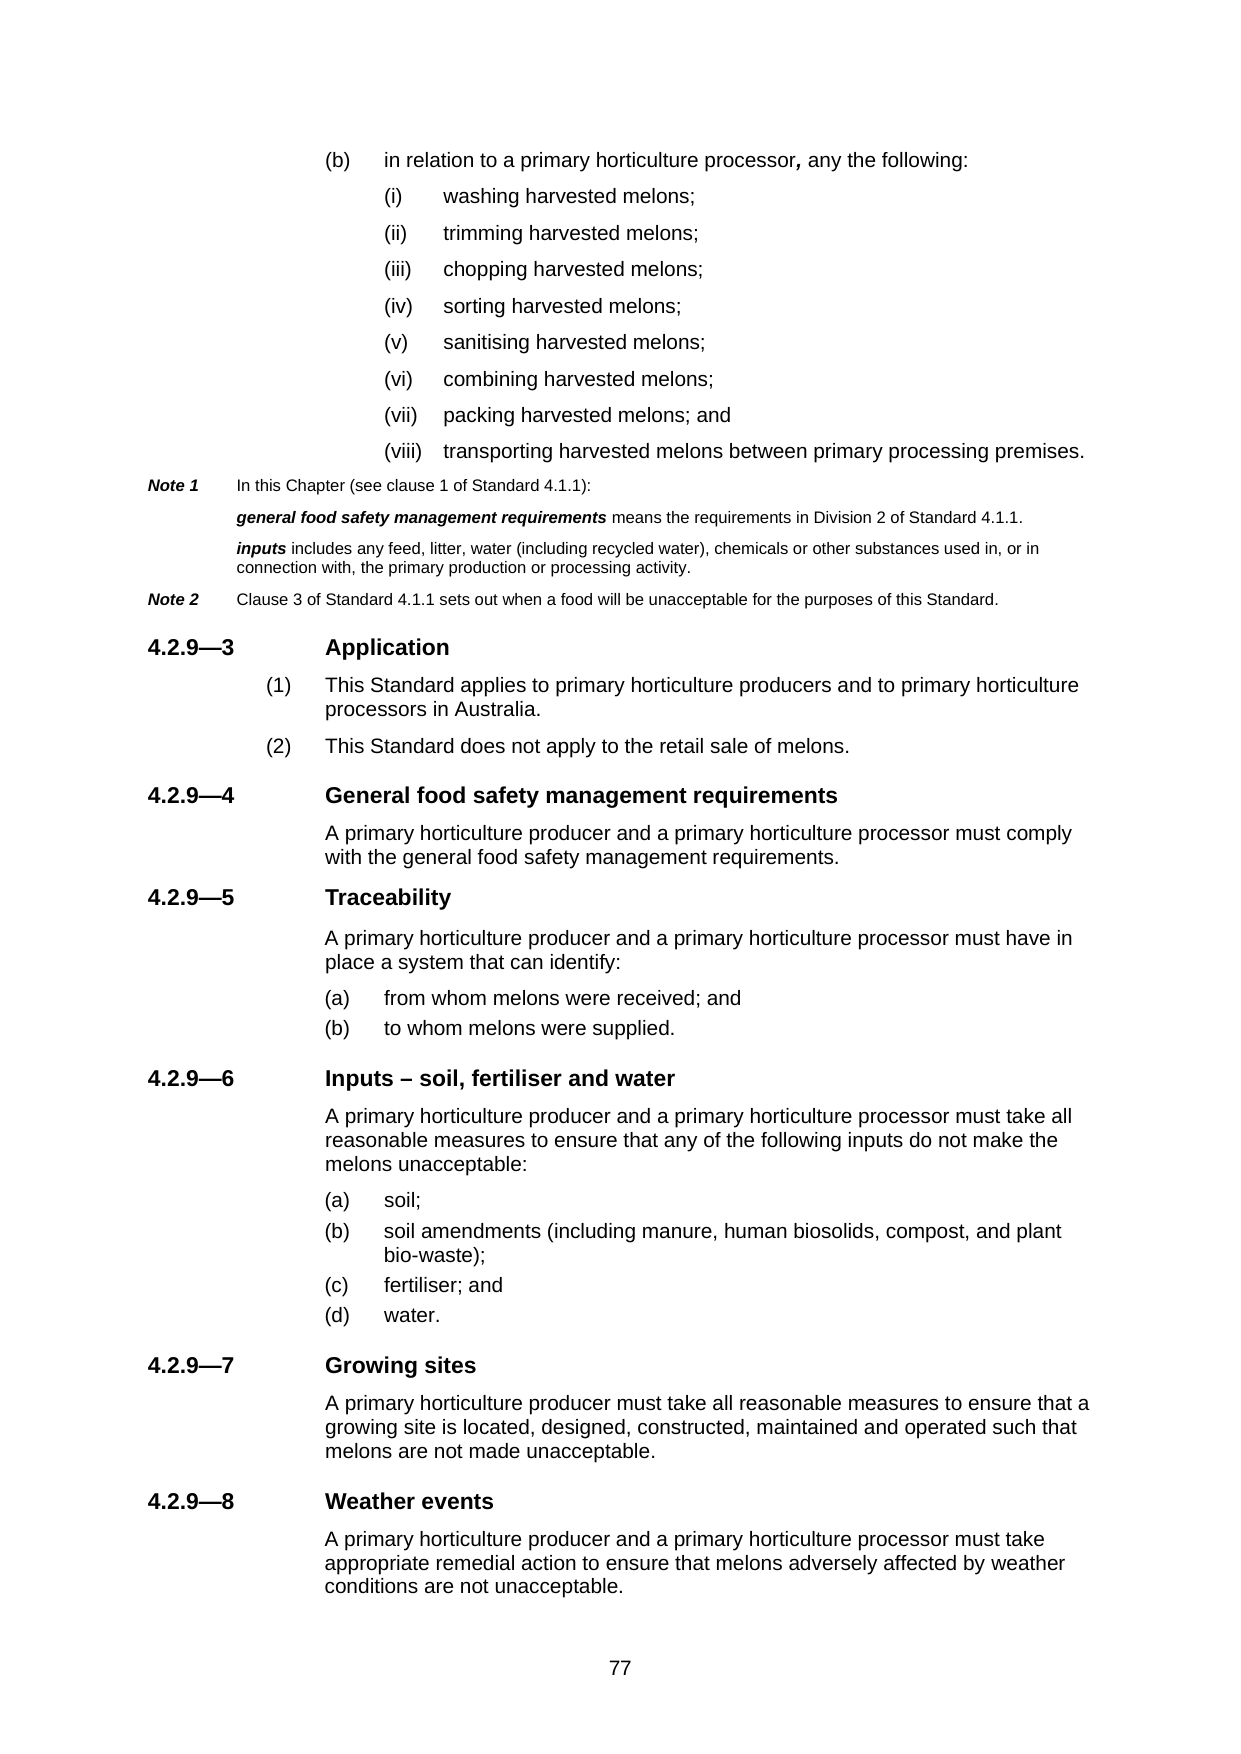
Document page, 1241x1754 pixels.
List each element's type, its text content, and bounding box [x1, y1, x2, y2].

text (iii) chopping harvested melons; [148, 257, 1092, 281]
text (a) from whom melons were received; and [324, 986, 1092, 1010]
text A primary horticulture producer and a primary horticulture processor must comply with the general food safety management requirements. [325, 821, 1092, 869]
text A primary horticulture producer and a primary horticulture processor must have in place a system that can identify: [324, 926, 1092, 973]
subtitle general food safety management requirements means the requirements in Division 2 of Standard 4.1.1. [148, 507, 1092, 527]
subtitle Note 1 In this Chapter (see clause 1 of Standard 4.1.1): [148, 476, 1092, 495]
text (b) in relation to a primary horticulture processor, any the following: [148, 148, 1092, 172]
text A primary horticulture producer and a primary horticulture processor must take appropriate remedial action to ensure that melons adversely affected by weather conditions are not unacceptable. [148, 1526, 1092, 1598]
text (1) This Standard applies to primary horticulture producers and to primary horticulture processors in Australia. [148, 673, 1092, 721]
text (a) soil; [324, 1188, 1092, 1212]
text (d) water. [324, 1303, 1092, 1327]
text (b) to whom melons were supplied. [324, 1016, 1092, 1040]
text (vii) packing harvested melons; and [148, 403, 1092, 427]
text (viii) transporting harvested melons between primary processing premises. [148, 439, 1092, 463]
text (b) soil amendments (including manure, human biosolids, compost, and plant bio-waste); [324, 1218, 1092, 1266]
text 4.2.9—7 Growing sites [148, 1352, 1092, 1378]
text (i) washing harvested melons; [148, 184, 1092, 208]
text 4.2.9—8 Weather events [148, 1488, 1092, 1514]
text (v) sanitising harvested melons; [148, 330, 1092, 354]
text (ii) trimming harvested melons; [148, 221, 1092, 244]
text (2) This Standard does not apply to the retail sale of melons. [148, 733, 1092, 757]
text A primary horticulture producer must take all reasonable measures to ensure that a growing site is located, designed, constructed, maintained and operated such that melons are not made unacceptable. [148, 1391, 1092, 1463]
subtitle inputs includes any feed, litter, water (including recycled water), chemicals or other substances used in, or in connection with, the primary production or processing activity. [148, 539, 1092, 577]
text 4.2.9—6 Inputs – soil, fertiliser and water [148, 1065, 1092, 1091]
text (vi) combining harvested melons; [148, 366, 1092, 390]
text 4.2.9—4 General food safety management requirements [148, 782, 1092, 809]
text (iv) sorting harvested melons; [148, 293, 1092, 317]
text (c) fertiliser; and [324, 1273, 1092, 1297]
subtitle Note 2 Clause 3 of Standard 4.1.1 sets out when a food will be unacceptable for the purposes of this Standard. [148, 590, 1092, 609]
text 4.2.9—5 Traceability [148, 884, 1092, 911]
text A primary horticulture producer and a primary horticulture processor must take all reasonable measures to ensure that any of the following inputs do not make the melons unacceptable: [148, 1104, 1092, 1176]
text 4.2.9—3 Application [148, 634, 1092, 661]
